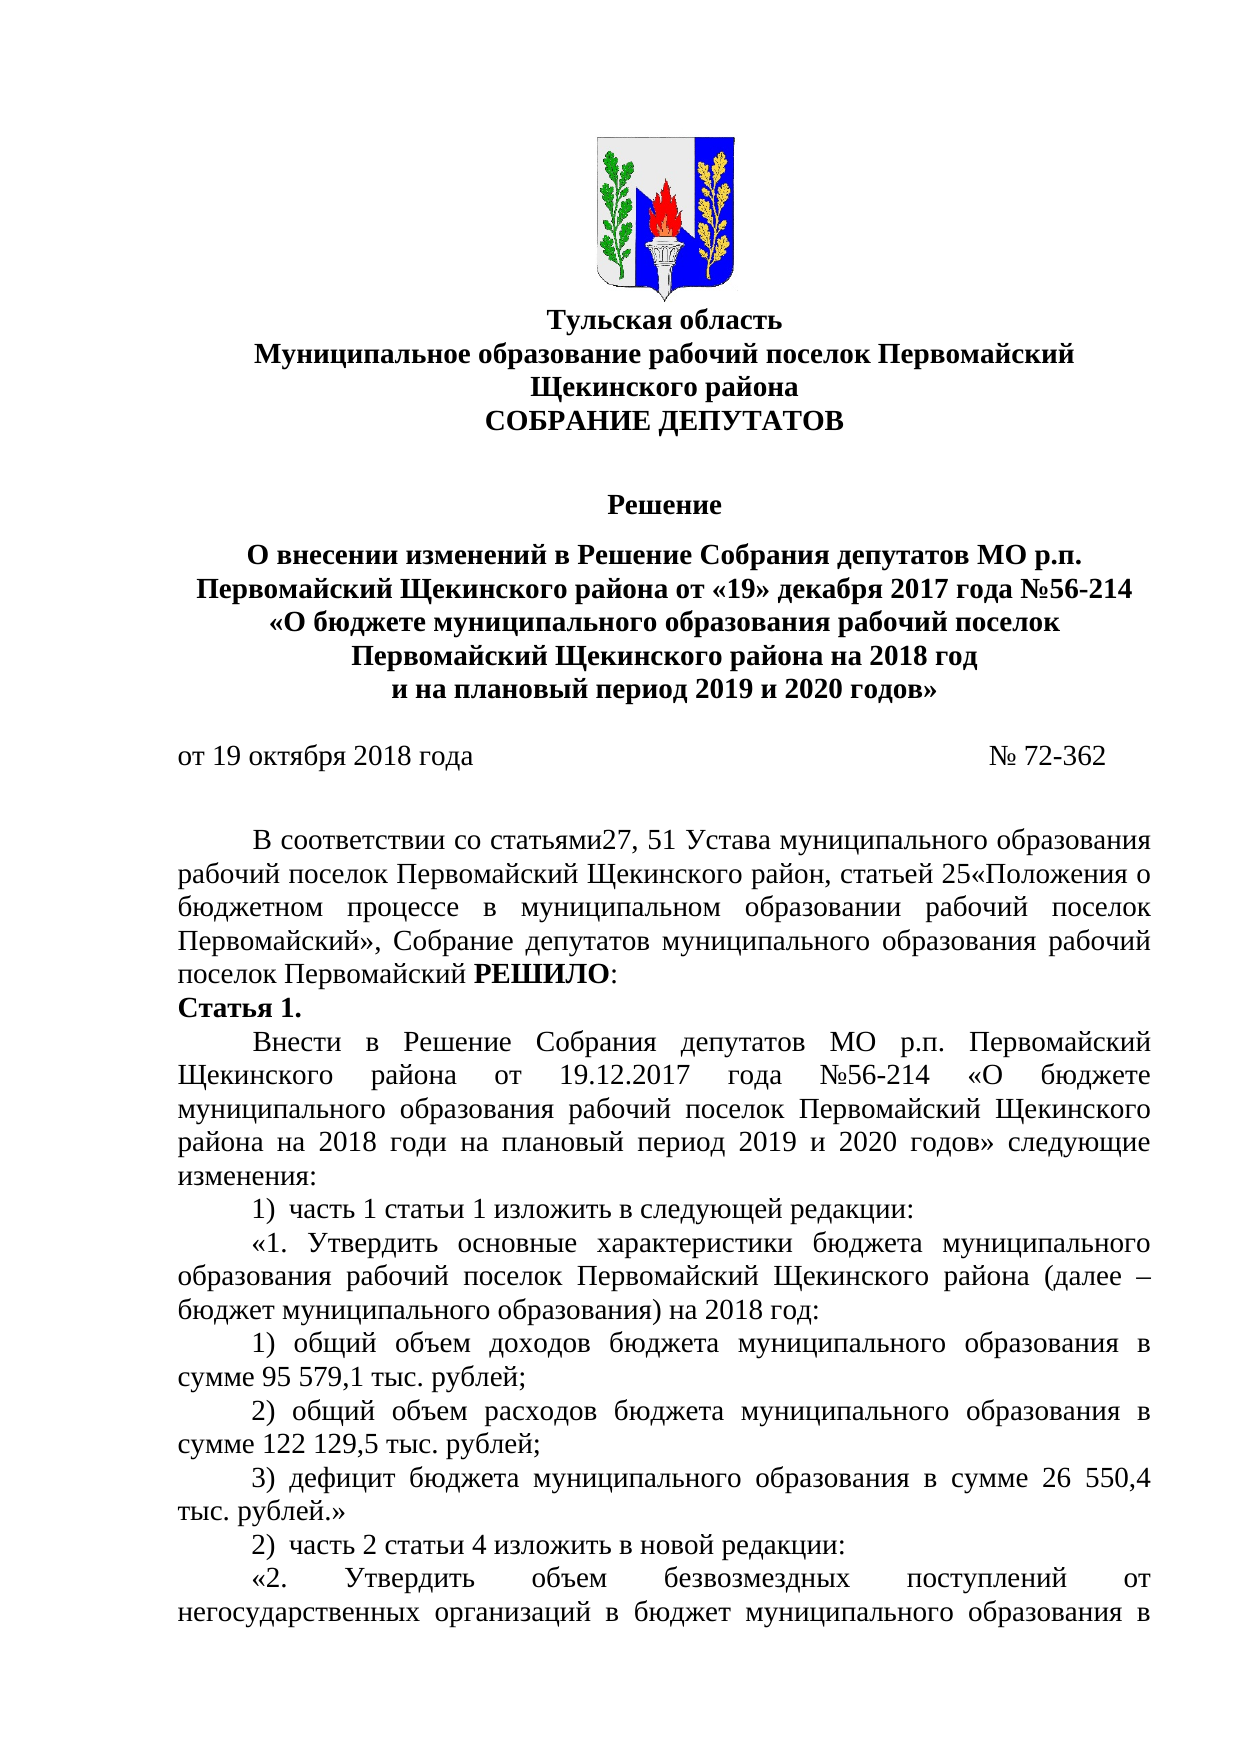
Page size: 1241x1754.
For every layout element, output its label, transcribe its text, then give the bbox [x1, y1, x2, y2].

text Щекинского района [177, 369, 1152, 403]
title от 19 октября 2018 года № 72-362 [177, 738, 1152, 772]
text СОБРАНИЕ ДЕПУТАТОВ [177, 403, 1152, 437]
text Тульская область [177, 302, 1152, 336]
title и на плановый период 2019 и 2020 годов» [177, 671, 1152, 705]
picture [589, 118, 740, 303]
title О внесении изменений в Решение Собрания депутатов МО р.п. Первомайский Щекинского района от «19» декабря 2017 года №56-214 «О бюджете муниципального образования рабочий поселок Первомайский Щекинского района на 2018 год [177, 537, 1152, 671]
text 3) дефицит бюджета муниципального образования в сумме 26 550,4 тыс. рублей.» [177, 1460, 1152, 1527]
list часть 1 статьи 1 изложить в следующей редакции: [251, 1191, 1152, 1225]
text Муниципальное образование рабочий поселок Первомайский [177, 336, 1152, 369]
text 1) общий объем доходов бюджета муниципального образования в сумме 95 579,1 тыс. рублей; [177, 1326, 1152, 1393]
list часть 2 статьи 4 изложить в новой редакции: [251, 1527, 1152, 1560]
text 2) общий объем расходов бюджета муниципального образования в сумме 122 129,5 тыс. рублей; [177, 1393, 1152, 1460]
text Внести в Решение Собрания депутатов МО р.п. Первомайский Щекинского района от 19.12.2017 года №56-214 «О бюджете муниципального образования рабочий поселок Первомайский Щекинского района на 2018 годи на плановый период 2019 и 2020 годов» следующие изменения: [177, 1024, 1152, 1191]
text «1. Утвердить основные характеристики бюджета муниципального образования рабочий поселок Первомайский Щекинского района (далее – бюджет муниципального образования) на 2018 год: [177, 1225, 1152, 1326]
text Статья 1. [177, 990, 1152, 1024]
title Решение [177, 487, 1152, 521]
text В соответствии со статьями27, 51 Устава муниципального образования рабочий поселок Первомайский Щекинского район, статьей 25«Положения о бюджетном процессе в муниципальном образовании рабочий поселок Первомайский», Собрание депутатов муниципального образования рабочий поселок Первомайский РЕШИЛО: [177, 822, 1152, 990]
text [177, 1560, 1152, 1627]
